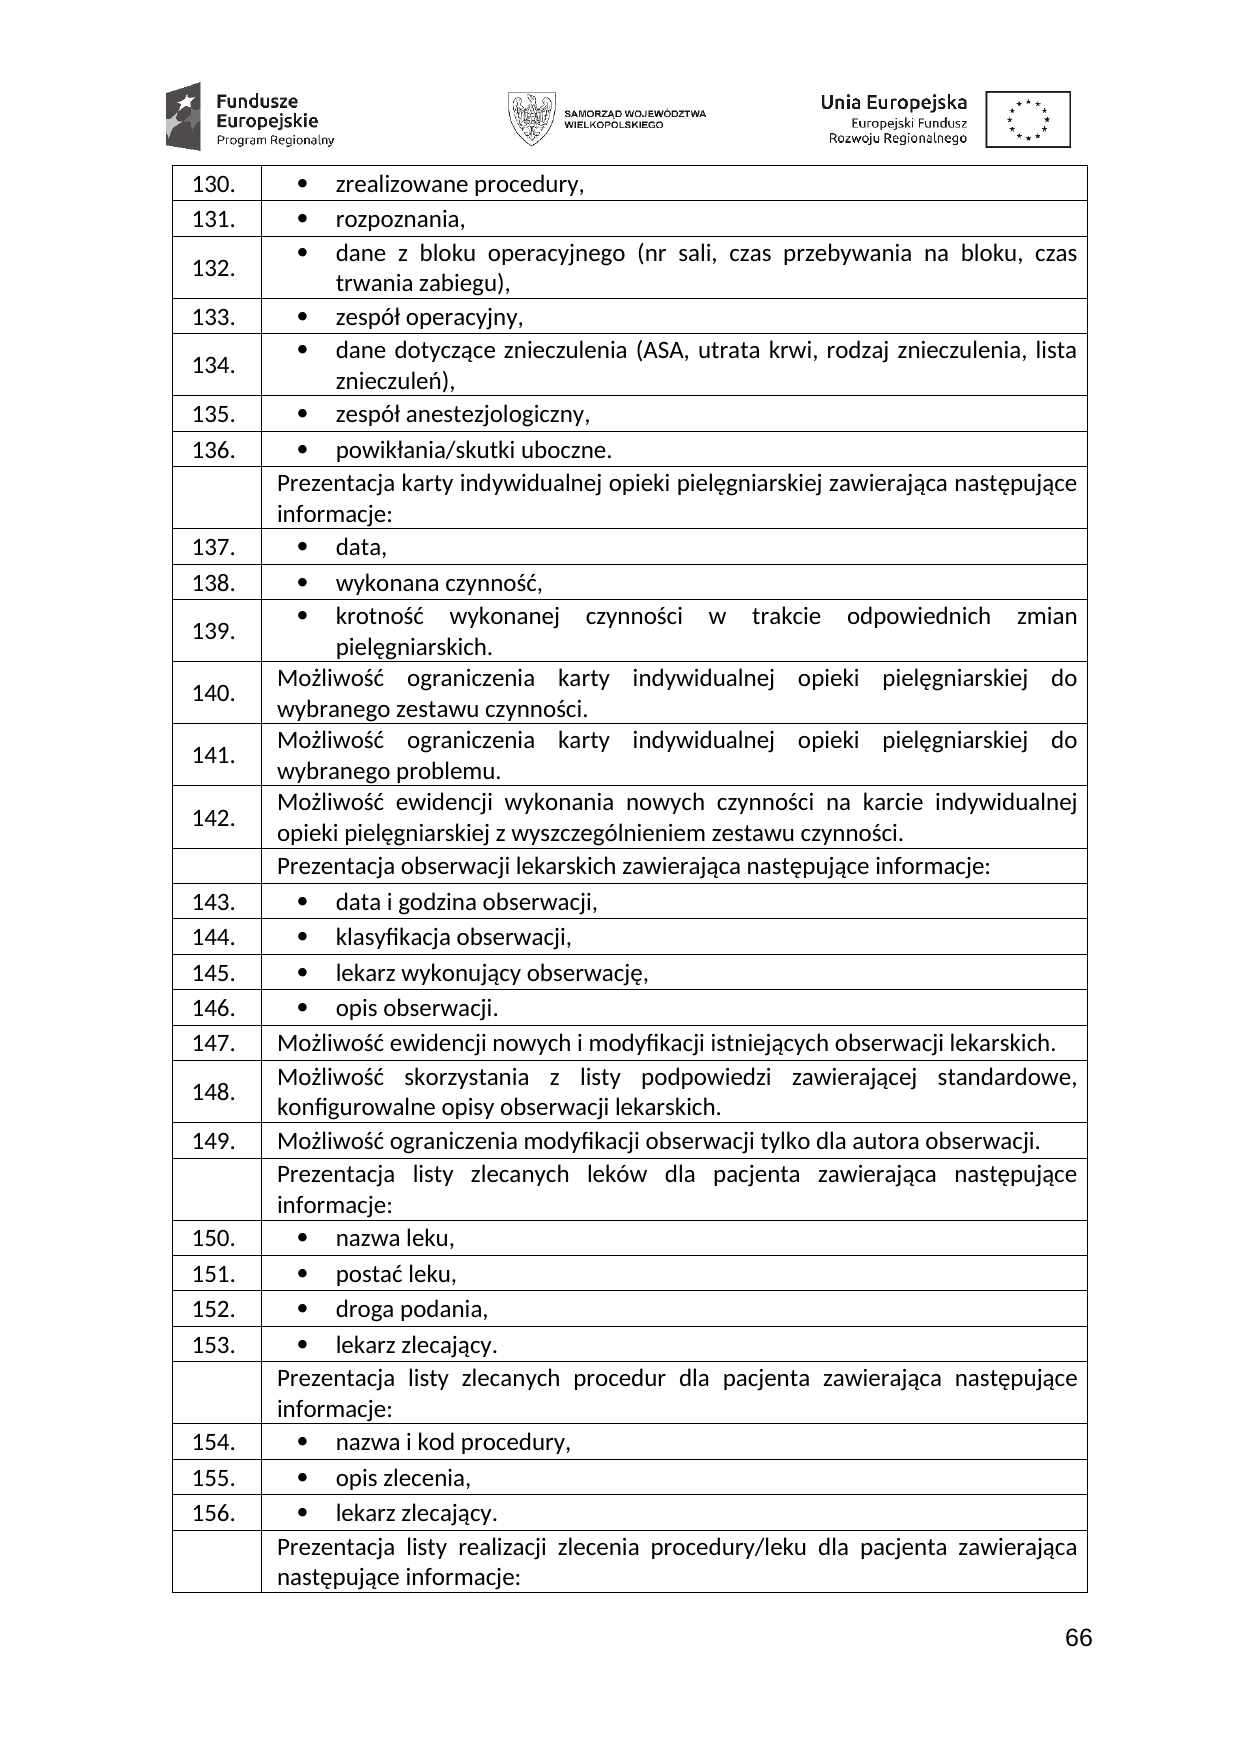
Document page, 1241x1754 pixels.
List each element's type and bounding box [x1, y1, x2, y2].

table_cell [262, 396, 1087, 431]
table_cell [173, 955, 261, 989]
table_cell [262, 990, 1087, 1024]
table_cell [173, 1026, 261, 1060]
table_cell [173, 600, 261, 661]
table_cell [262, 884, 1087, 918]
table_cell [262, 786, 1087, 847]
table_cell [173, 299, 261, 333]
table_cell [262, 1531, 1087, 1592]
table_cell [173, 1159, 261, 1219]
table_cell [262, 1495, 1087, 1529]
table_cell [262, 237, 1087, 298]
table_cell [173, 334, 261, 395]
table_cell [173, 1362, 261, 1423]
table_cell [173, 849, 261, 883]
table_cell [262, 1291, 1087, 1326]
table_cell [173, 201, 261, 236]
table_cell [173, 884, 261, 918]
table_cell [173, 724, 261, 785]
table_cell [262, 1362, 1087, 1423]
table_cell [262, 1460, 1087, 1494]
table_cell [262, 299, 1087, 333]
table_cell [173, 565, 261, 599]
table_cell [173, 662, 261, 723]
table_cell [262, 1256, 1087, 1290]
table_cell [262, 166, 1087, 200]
picture [147, 73, 1089, 165]
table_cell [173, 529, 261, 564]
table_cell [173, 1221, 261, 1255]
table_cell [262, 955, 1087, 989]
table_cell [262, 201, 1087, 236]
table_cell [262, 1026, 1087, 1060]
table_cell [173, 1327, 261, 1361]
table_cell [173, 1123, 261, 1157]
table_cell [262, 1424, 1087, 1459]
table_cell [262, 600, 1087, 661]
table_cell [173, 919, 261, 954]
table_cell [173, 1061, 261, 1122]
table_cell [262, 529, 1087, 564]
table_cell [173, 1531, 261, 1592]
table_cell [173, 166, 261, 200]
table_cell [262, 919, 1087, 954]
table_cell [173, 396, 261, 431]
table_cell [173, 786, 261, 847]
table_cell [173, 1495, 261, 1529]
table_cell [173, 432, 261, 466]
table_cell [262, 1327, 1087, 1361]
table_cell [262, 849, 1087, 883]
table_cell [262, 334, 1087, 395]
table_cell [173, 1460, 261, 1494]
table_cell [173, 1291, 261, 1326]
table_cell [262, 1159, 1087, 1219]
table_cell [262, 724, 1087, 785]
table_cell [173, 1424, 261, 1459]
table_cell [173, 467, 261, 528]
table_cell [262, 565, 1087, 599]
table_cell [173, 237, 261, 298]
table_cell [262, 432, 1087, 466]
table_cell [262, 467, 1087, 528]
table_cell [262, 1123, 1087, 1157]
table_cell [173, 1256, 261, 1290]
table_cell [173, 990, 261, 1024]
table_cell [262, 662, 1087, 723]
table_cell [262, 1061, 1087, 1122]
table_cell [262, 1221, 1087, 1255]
